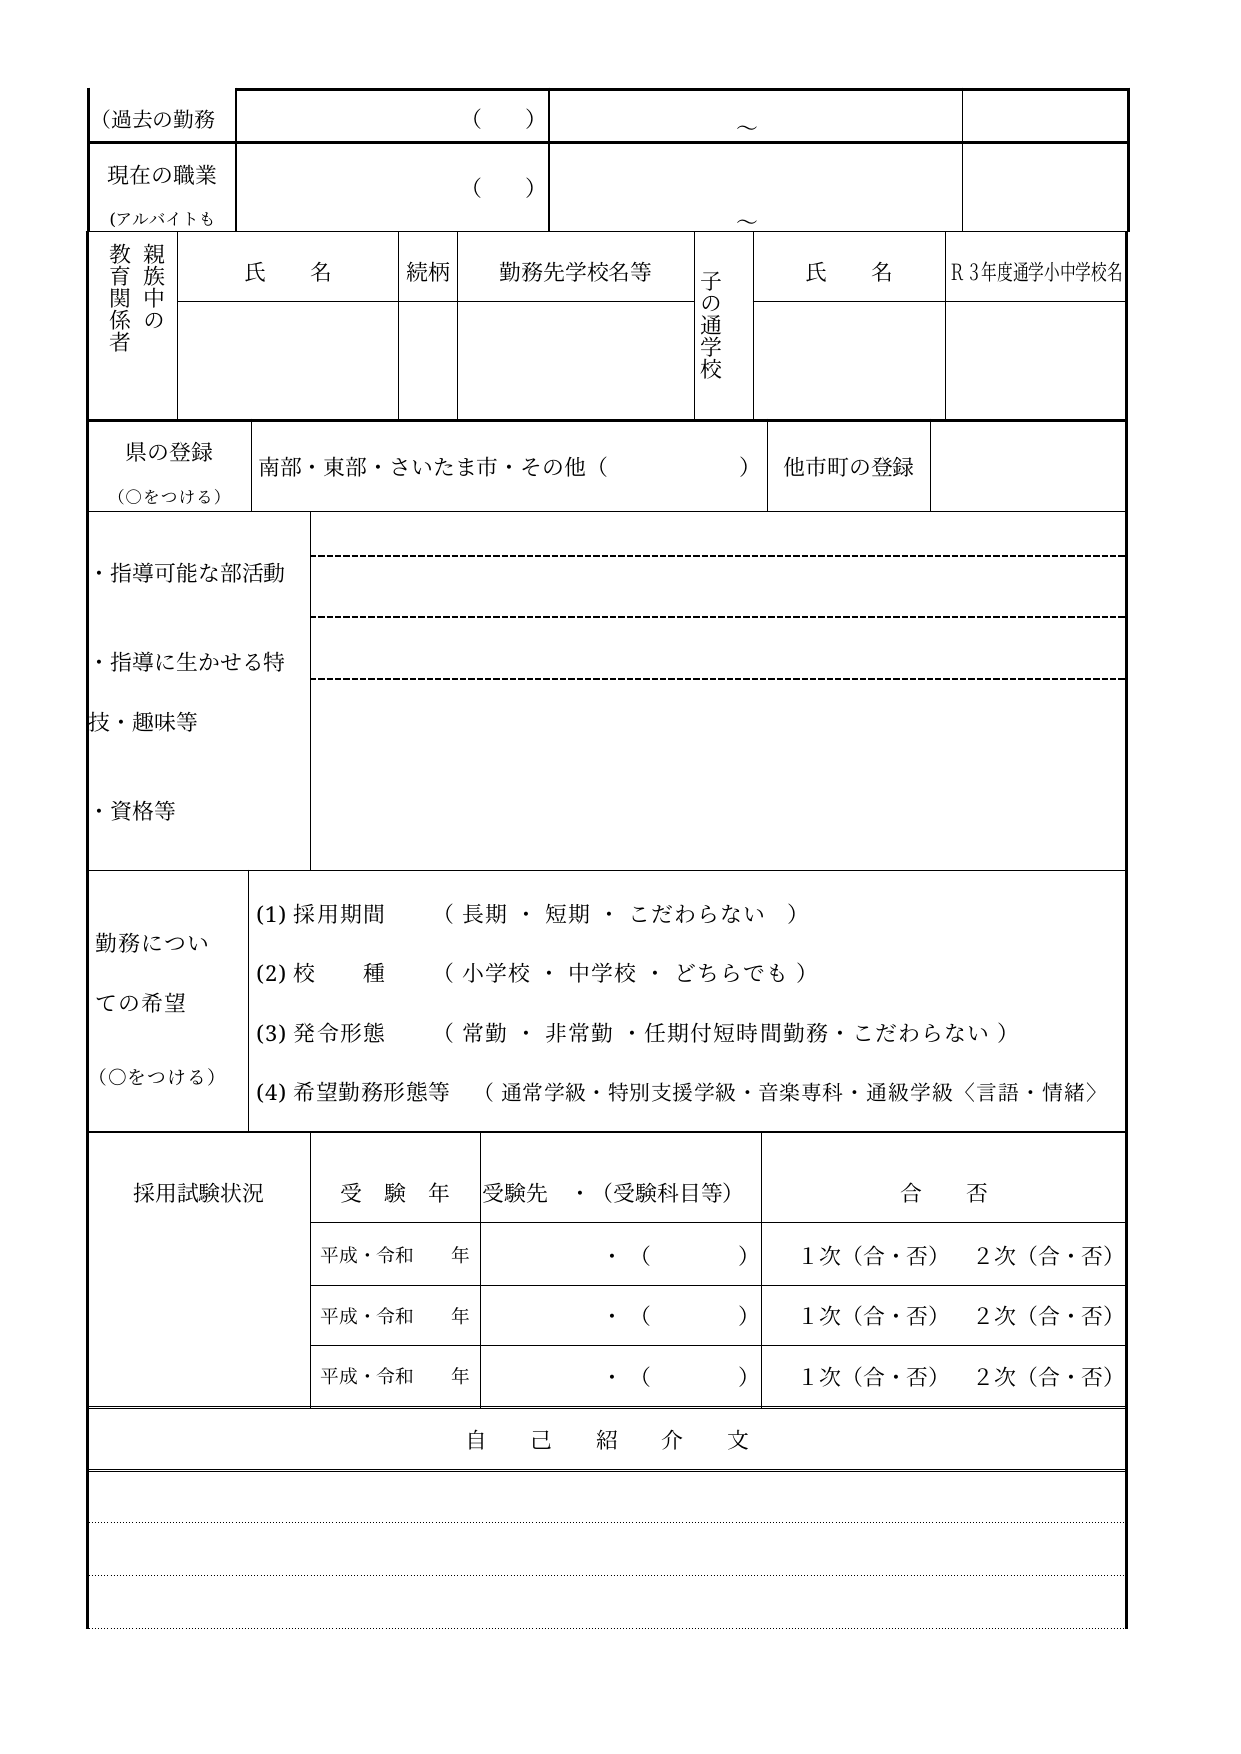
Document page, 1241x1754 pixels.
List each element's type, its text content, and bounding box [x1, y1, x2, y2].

table_cell (1) 採用期間 （ 長期 ・ 短期 ・ こだわらない ） (2) 校 種 （ 小学校 ・ 中学校 ・ どちらでも ） (3) 発令形態 （ 常勤 ・ 非常勤 ・任期付短時間勤務・こだわらない ） (4) 希望勤務形態等 （ 通常学級・特別支援学級・音楽専科・通級学級〈言語・情緒〉 事務職員・学習補助員〈市費〉・子ども教育連携教員） ※４月当初に採用がなかった場合 ・採用があるまで待機する 他市への紹介は（希望する・しない） ・自分で仕事を探す [249, 871, 1125, 1131]
table_cell ・指導可能な部活動 ・指導に生かせる特 技・趣味等 ・資格等 [89, 512, 310, 869]
table_cell 受 験 年 [311, 1133, 480, 1222]
table_cell [89, 1575, 1125, 1628]
table_header 氏 名 [754, 232, 945, 301]
table_cell 自 己 紹 介 文 [89, 1409, 1125, 1468]
table_cell 勤務につい ての希望 （○をつける） [89, 871, 248, 1131]
table_cell 他市町の登録 [768, 422, 930, 511]
table_cell （ ） [237, 91, 548, 141]
table_cell [931, 422, 1125, 511]
table_cell ・ （ ） [481, 1223, 761, 1284]
table_cell 平成・令和 年 [311, 1346, 480, 1406]
table_cell １次（合・否） ２次（合・否） [762, 1346, 1125, 1406]
table_cell 現在の職業 (アルバイトも 含む） [90, 144, 235, 231]
table_cell [311, 678, 1125, 869]
table_cell ・ （ ） [481, 1346, 761, 1406]
table_cell [311, 512, 1125, 554]
table_cell [178, 302, 398, 418]
table_cell ～ [550, 91, 962, 141]
table_cell [946, 302, 1125, 418]
table_cell [963, 144, 1127, 231]
table_cell 県の登録 （○をつける） [89, 422, 251, 511]
table_cell [311, 555, 1125, 616]
table_cell [311, 616, 1125, 678]
table_cell [89, 1472, 1125, 1522]
table_cell 平成・令和 年 [311, 1286, 480, 1345]
table_cell （ ） [237, 144, 548, 231]
table_cell 採用試験状況 [89, 1133, 310, 1406]
table_cell [458, 302, 694, 418]
table_header 氏 名 [178, 232, 398, 301]
table_header 子の通学校 [695, 232, 753, 418]
table_cell 受験先 ・（受験科目等） [481, 1133, 761, 1222]
table_cell ～ [550, 144, 962, 231]
table_cell [89, 1522, 1125, 1575]
table_cell [963, 91, 1127, 141]
table_cell １次（合・否） ２次（合・否） [762, 1223, 1125, 1284]
table_cell [754, 302, 945, 418]
table_cell 合 否 [762, 1133, 1125, 1222]
table_header 続柄 [399, 232, 457, 301]
table_header 勤務先学校名等 [458, 232, 694, 301]
table_header Ｒ３年度通学小中学校名 [946, 232, 1125, 301]
table_cell 南部・東部・さいたま市・その他（ ） [252, 422, 767, 511]
table_cell １次（合・否） ２次（合・否） [762, 1286, 1125, 1345]
table_header 親族中の 教育関係者 [89, 232, 177, 418]
table_cell 平成・令和 年 [311, 1223, 480, 1284]
table_cell [399, 302, 457, 418]
table_cell ・ （ ） [481, 1286, 761, 1345]
